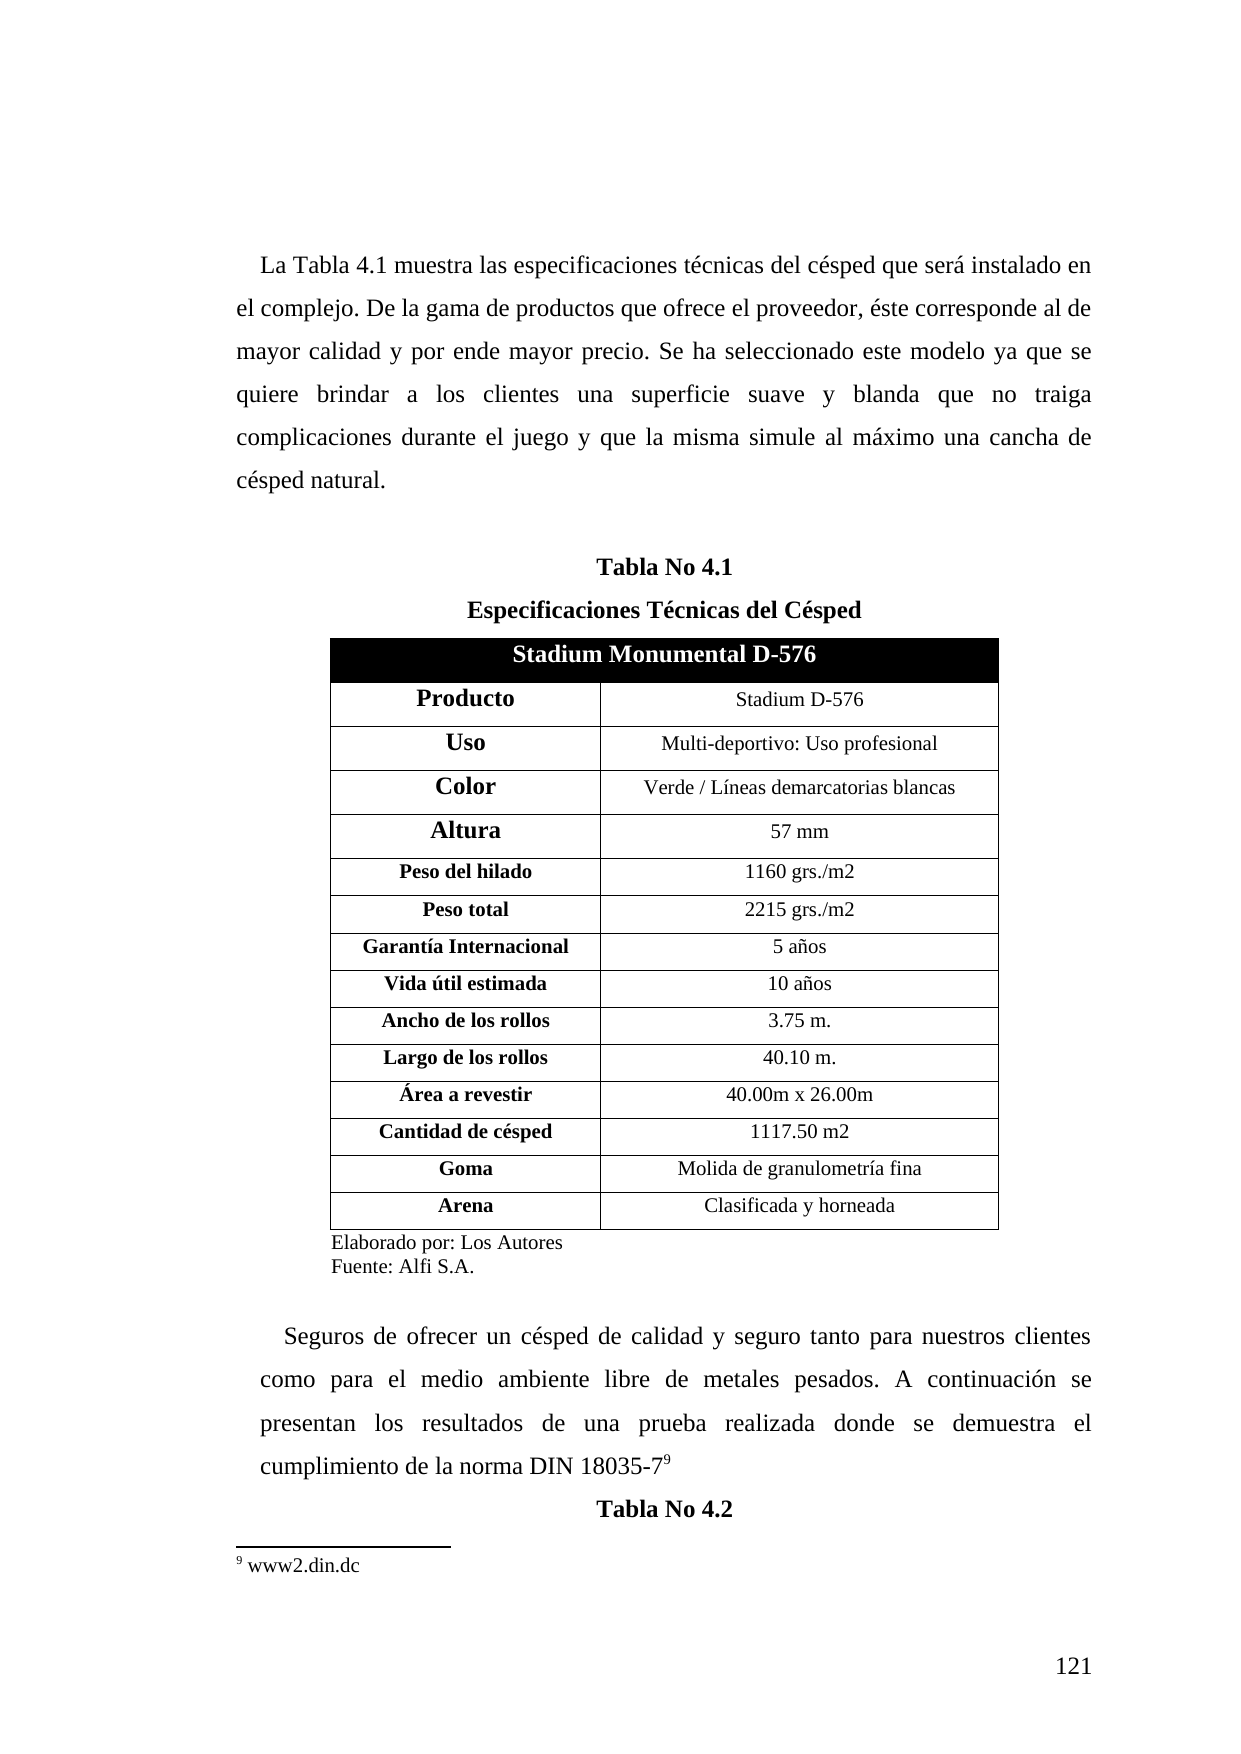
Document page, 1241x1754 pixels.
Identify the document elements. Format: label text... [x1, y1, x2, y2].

text Fuente: Alfi S.A. [236, 1254, 1092, 1278]
table_cell Uso [331, 727, 600, 770]
table_cell Peso del hilado [331, 859, 600, 895]
table_cell Color [331, 771, 600, 814]
table_cell Arena [331, 1193, 600, 1229]
table_cell Goma [331, 1156, 600, 1192]
text 4.1 muestra las especificaciones técnicas del césped que será instalado en el complejo. De la gama de productos que ofrece el proveedor, éste corresponde al de mayor calidad y por ende mayor precio. Se ha seleccionado este modelo ya que se quiere brindar a los clientes una superficie suave y blanda que no traiga complicaciones durante el juego y que la misma simule al máximo una cancha de césped natural. [236, 250, 1092, 494]
table_header Stadium Monumental D-576 [331, 639, 998, 682]
table_cell Molida de granulometría fina [601, 1156, 998, 1192]
table_cell 1160 grs./m2 [601, 859, 998, 895]
table_cell Vida útil estimada [331, 971, 600, 1007]
table_cell 40.00m x 26.00m [601, 1082, 998, 1118]
table_cell Largo de los rollos [331, 1045, 600, 1081]
table_cell Clasificada y horneada [601, 1193, 998, 1229]
text Seguros de ofrecer un césped de calidad y seguro tanto para nuestros clientes como para el medio ambiente libre de metales pesados. A continuación se presentan los resultados de una prueba realizada donde se demuestra el cumplimiento de la norma DIN 18035-7 [260, 1321, 1092, 1479]
table_cell Garantía Internacional [331, 934, 600, 969]
table_cell 10 años [601, 971, 998, 1007]
table_cell Cantidad de césped [331, 1119, 600, 1155]
text Tabla No 4.1 [236, 552, 1092, 581]
text Elaborado por: Los Autores [236, 1230, 1092, 1254]
table_cell 2215 grs./m2 [601, 896, 998, 932]
table_cell . [601, 1008, 998, 1044]
table_cell [601, 815, 998, 858]
table_cell Multi-deportivo: Uso profesional [601, 727, 998, 770]
table_cell Verde / Líneas demarcatorias blancas [601, 771, 998, 814]
table_cell Altura [331, 815, 600, 858]
table_cell . [601, 1045, 998, 1081]
text Especificaciones Técnicas del Césped [236, 595, 1092, 624]
table_cell Stadium D-576 [601, 683, 998, 726]
text Tabla No 4.2 [236, 1494, 1092, 1523]
table_cell Peso total [331, 896, 600, 932]
table_cell Área a revestir [331, 1082, 600, 1118]
table_cell 5 años [601, 934, 998, 969]
table_cell [601, 1119, 998, 1155]
table_cell Producto [331, 683, 600, 726]
table_cell Ancho de los rollos [331, 1008, 600, 1044]
